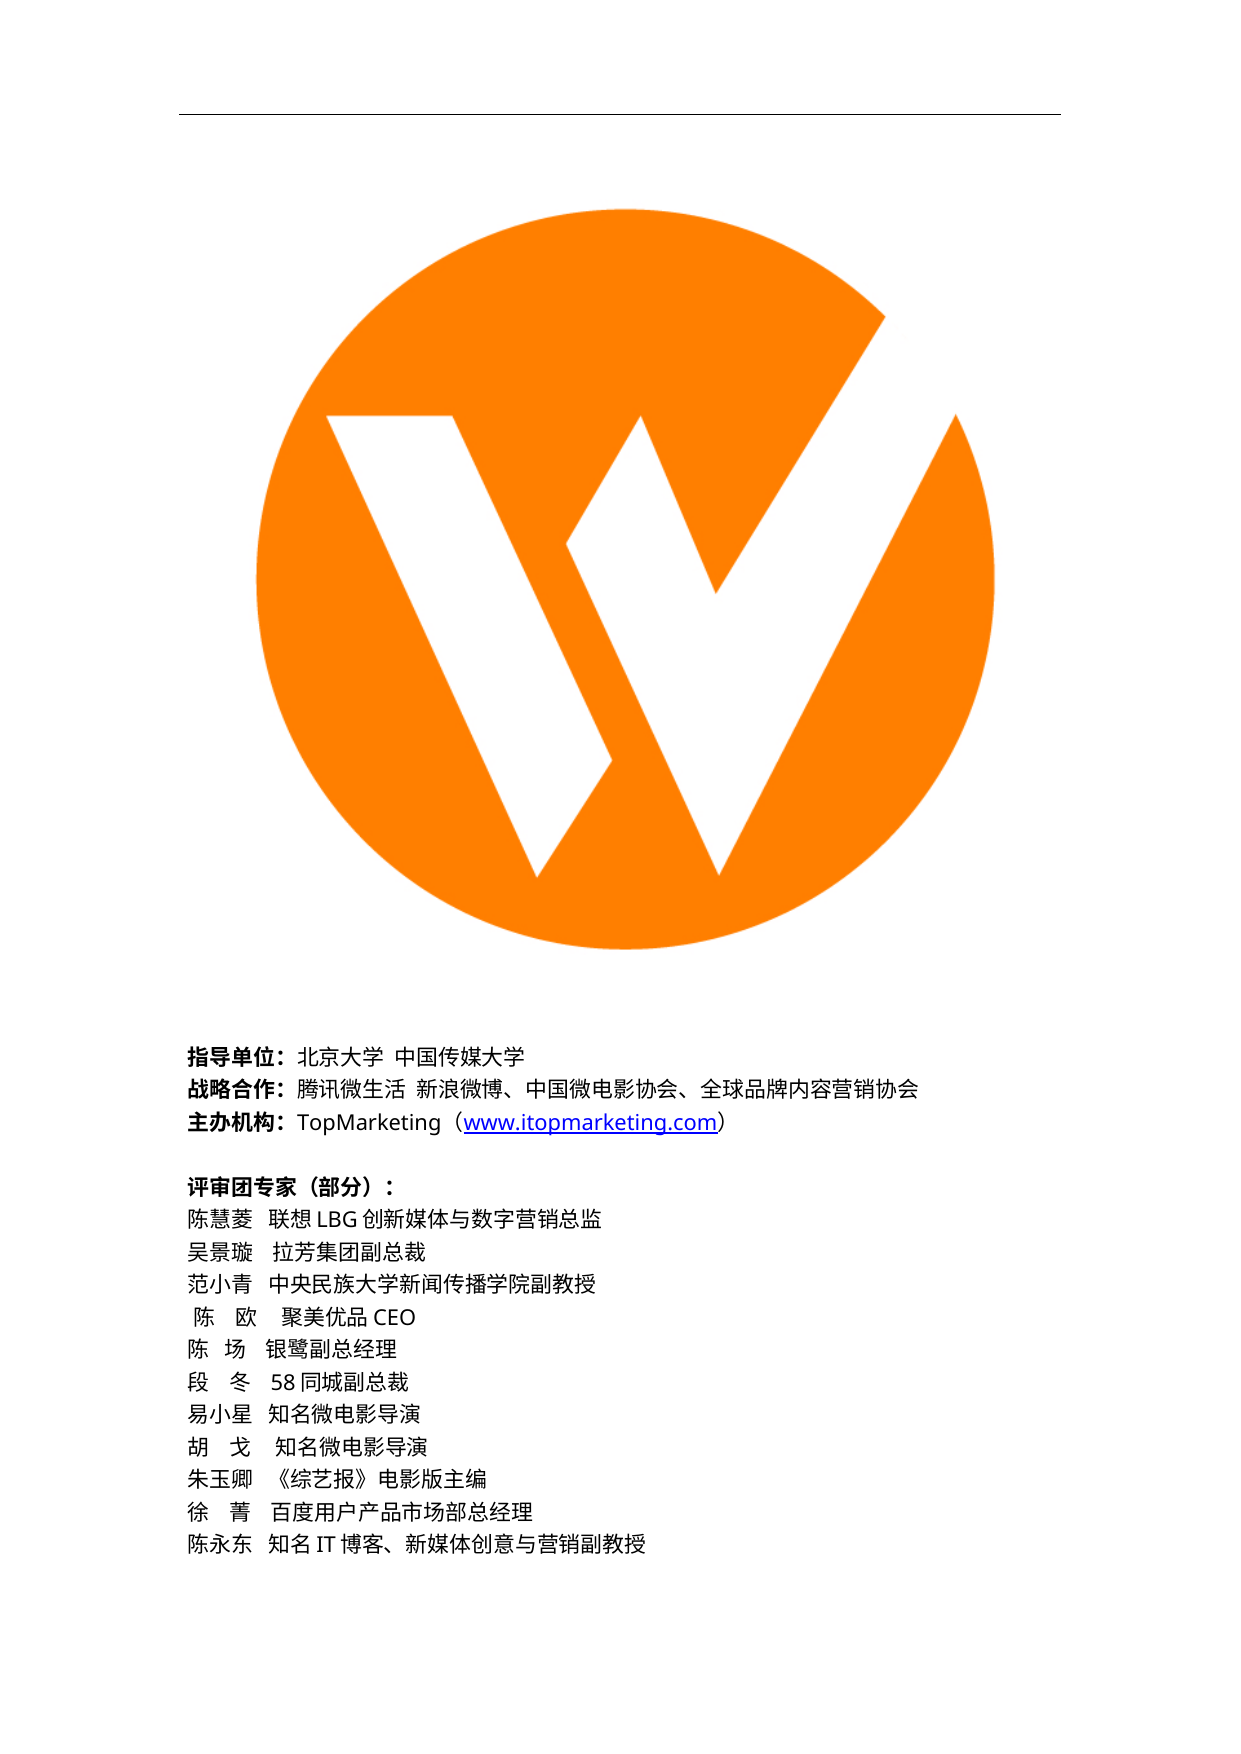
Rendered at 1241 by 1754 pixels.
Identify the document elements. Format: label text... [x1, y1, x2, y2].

text 陈 欧 聚美优品CEO 陈 场 银鹭副总经理 [187, 1299, 1053, 1364]
text 指导单位：北京大学 中国传媒大学 [187, 1039, 1053, 1072]
text 吴景璇 拉芳集团副总裁 范小青 中央民族大学新闻传播学院副教授 [187, 1234, 1053, 1299]
text 战略合作：腾讯微生活 新浪微博、中国微电影协会、全球品牌内容营销协会 [187, 1072, 1053, 1104]
picture [187, 117, 1052, 1026]
text 徐 菁 百度用户产品市场部总经理 陈永东 知名IT博客、新媒体创意与营销副教授 [187, 1494, 1053, 1559]
text 段 冬 58同城副总裁 易小星 知名微电影导演 [187, 1364, 1053, 1429]
text 评审团专家（部分）： 陈慧菱 联想LBG创新媒体与数字营销总监 [187, 1169, 1053, 1234]
text 胡 戈 知名微电影导演 朱玉卿 《综艺报》电影版主编 [187, 1429, 1053, 1494]
text 主办机构：TopMarketing（www.itopmarketing.com） [187, 1104, 1053, 1137]
